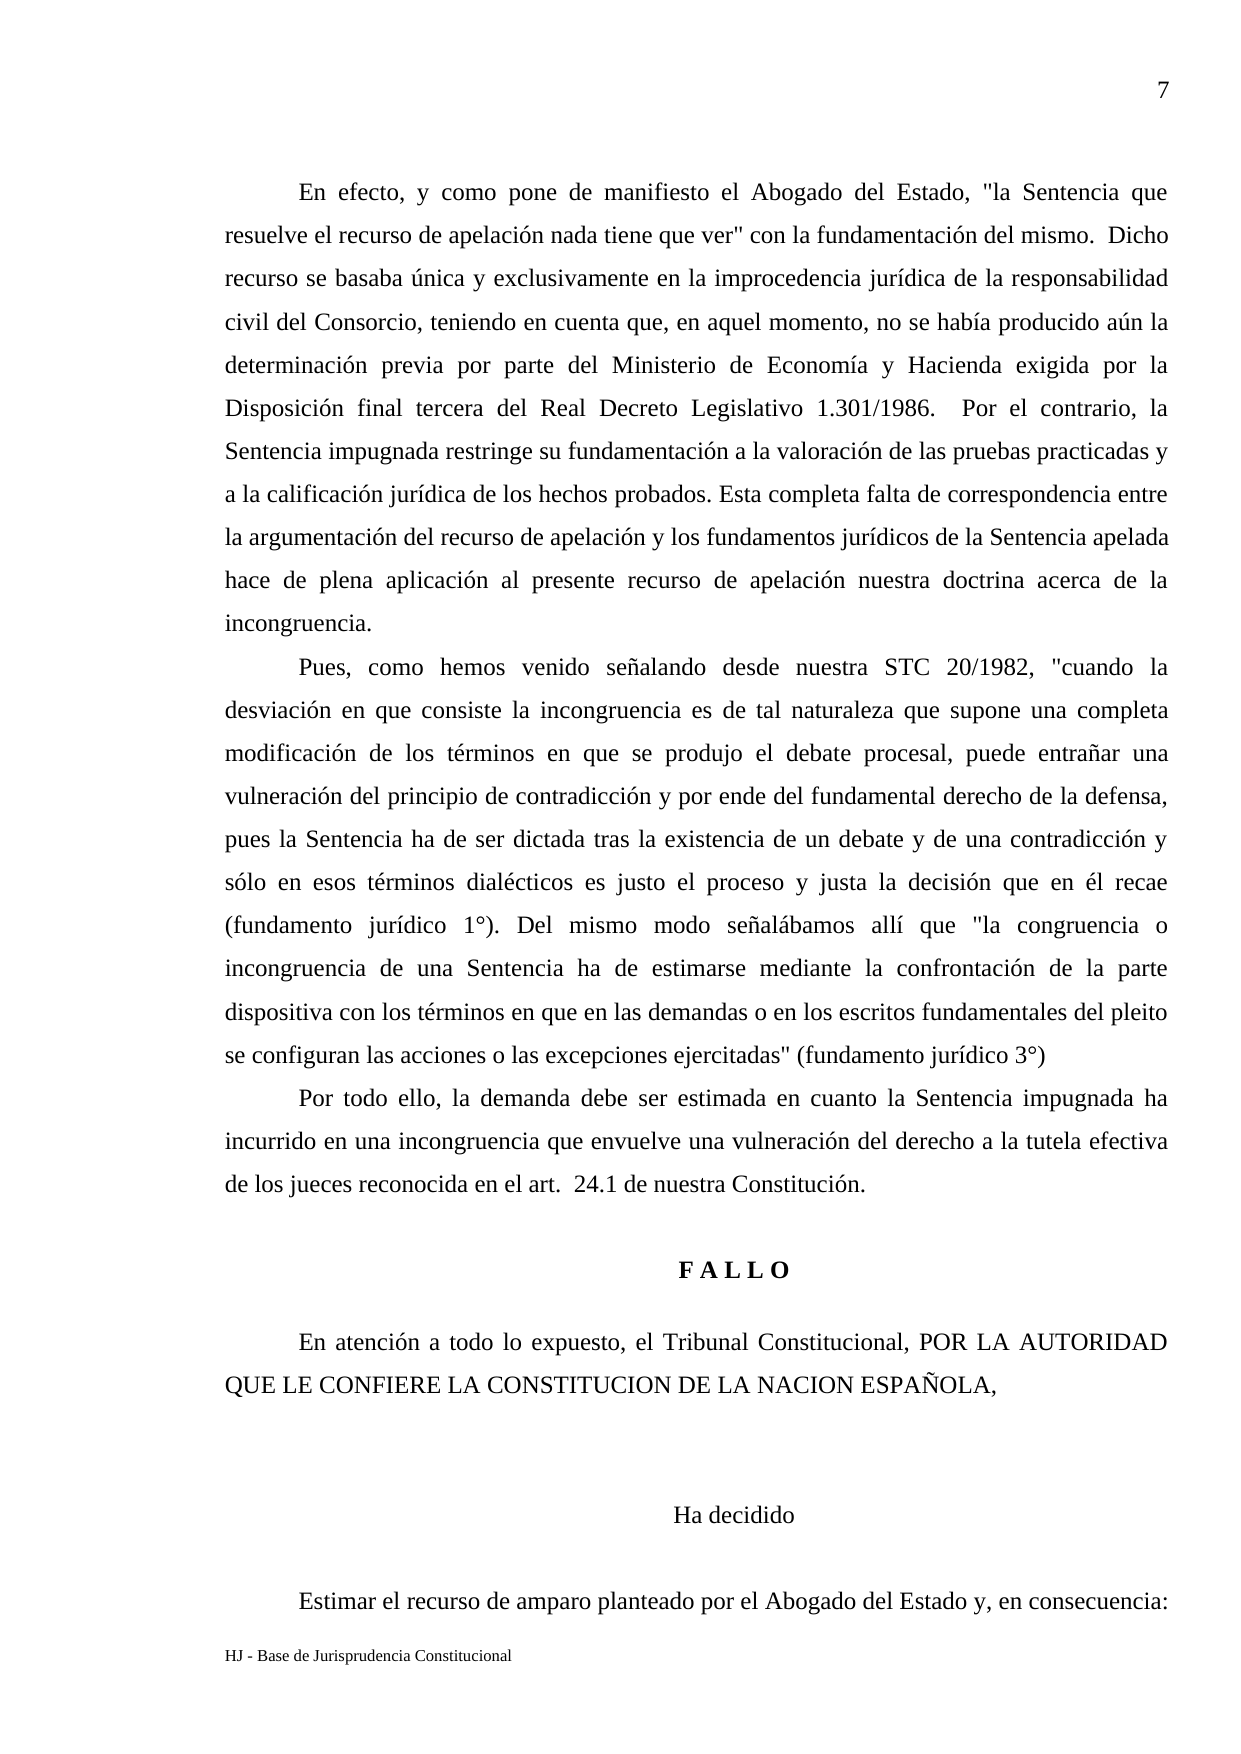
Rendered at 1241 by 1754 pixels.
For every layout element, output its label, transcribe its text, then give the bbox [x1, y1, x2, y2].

text En efecto, y como pone de manifiesto el Abogado del Estado, "la Sentencia que resuelve el recurso de apelación nada tiene que ver" con la fundamentación del mismo. Dicho recurso se basaba única y exclusivamente en la improcedencia jurídica de la responsabilidad civil del Consorcio, teniendo en cuenta que, en aquel momento, no se había producido aún la determinación previa por parte del Ministerio de Economía y Hacienda exigida por la Disposición final tercera del Real Decreto Legislativo 1.301/1986. Por el contrario, la Sentencia impugnada restringe su fundamentación a la valoración de las pruebas practicadas y a la calificación jurídica de los hechos probados. Esta completa falta de correspondencia entre la argumentación del recurso de apelación y los fundamentos jurídicos de la Sentencia apelada hace de plena aplicación al presente recurso de apelación nuestra doctrina acerca de la incongruencia. [224, 177, 1169, 637]
text Pues, como hemos venido señalando desde nuestra STC 20/1982, "cuando la desviación en que consiste la incongruencia es de tal naturaleza que supone una completa modificación de los términos en que se produjo el debate procesal, puede entrañar una vulneración del principio de contradicción y por ende del fundamental derecho de la defensa, pues la Sentencia ha de ser dictada tras la existencia de un debate y de una contradicción y sólo en esos términos dialécticos es justo el proceso y justa la decisión que en él recae (fundamento jurídico 1°). Del mismo modo señalábamos allí que "la congruencia o incongruencia de una Sentencia ha de estimarse mediante la confrontación de la parte dispositiva con los términos en que en las demandas o en los escritos fundamentales del pleito se configuran las acciones o las excepciones ejercitadas" (fundamento jurídico 3°) [224, 652, 1169, 1068]
text Estimar el recurso de amparo planteado por el Abogado del Estado y, en consecuencia: [224, 1586, 1169, 1615]
text En atención a todo lo expuesto, el Tribunal Constitucional, POR LA AUTORIDAD QUE LE CONFIERE LA CONSTITUCION DE LA NACION ESPAÑOLA, [224, 1327, 1169, 1399]
subtitle F A L L O [224, 1255, 1169, 1284]
text Por todo ello, la demanda debe ser estimada en cuanto la Sentencia impugnada ha incurrido en una incongruencia que envuelve una vulneración del derecho a la tutela efectiva de los jueces reconocida en el art. 24.1 de nuestra Constitución. [224, 1083, 1169, 1198]
text Ha decidido [224, 1500, 1169, 1528]
